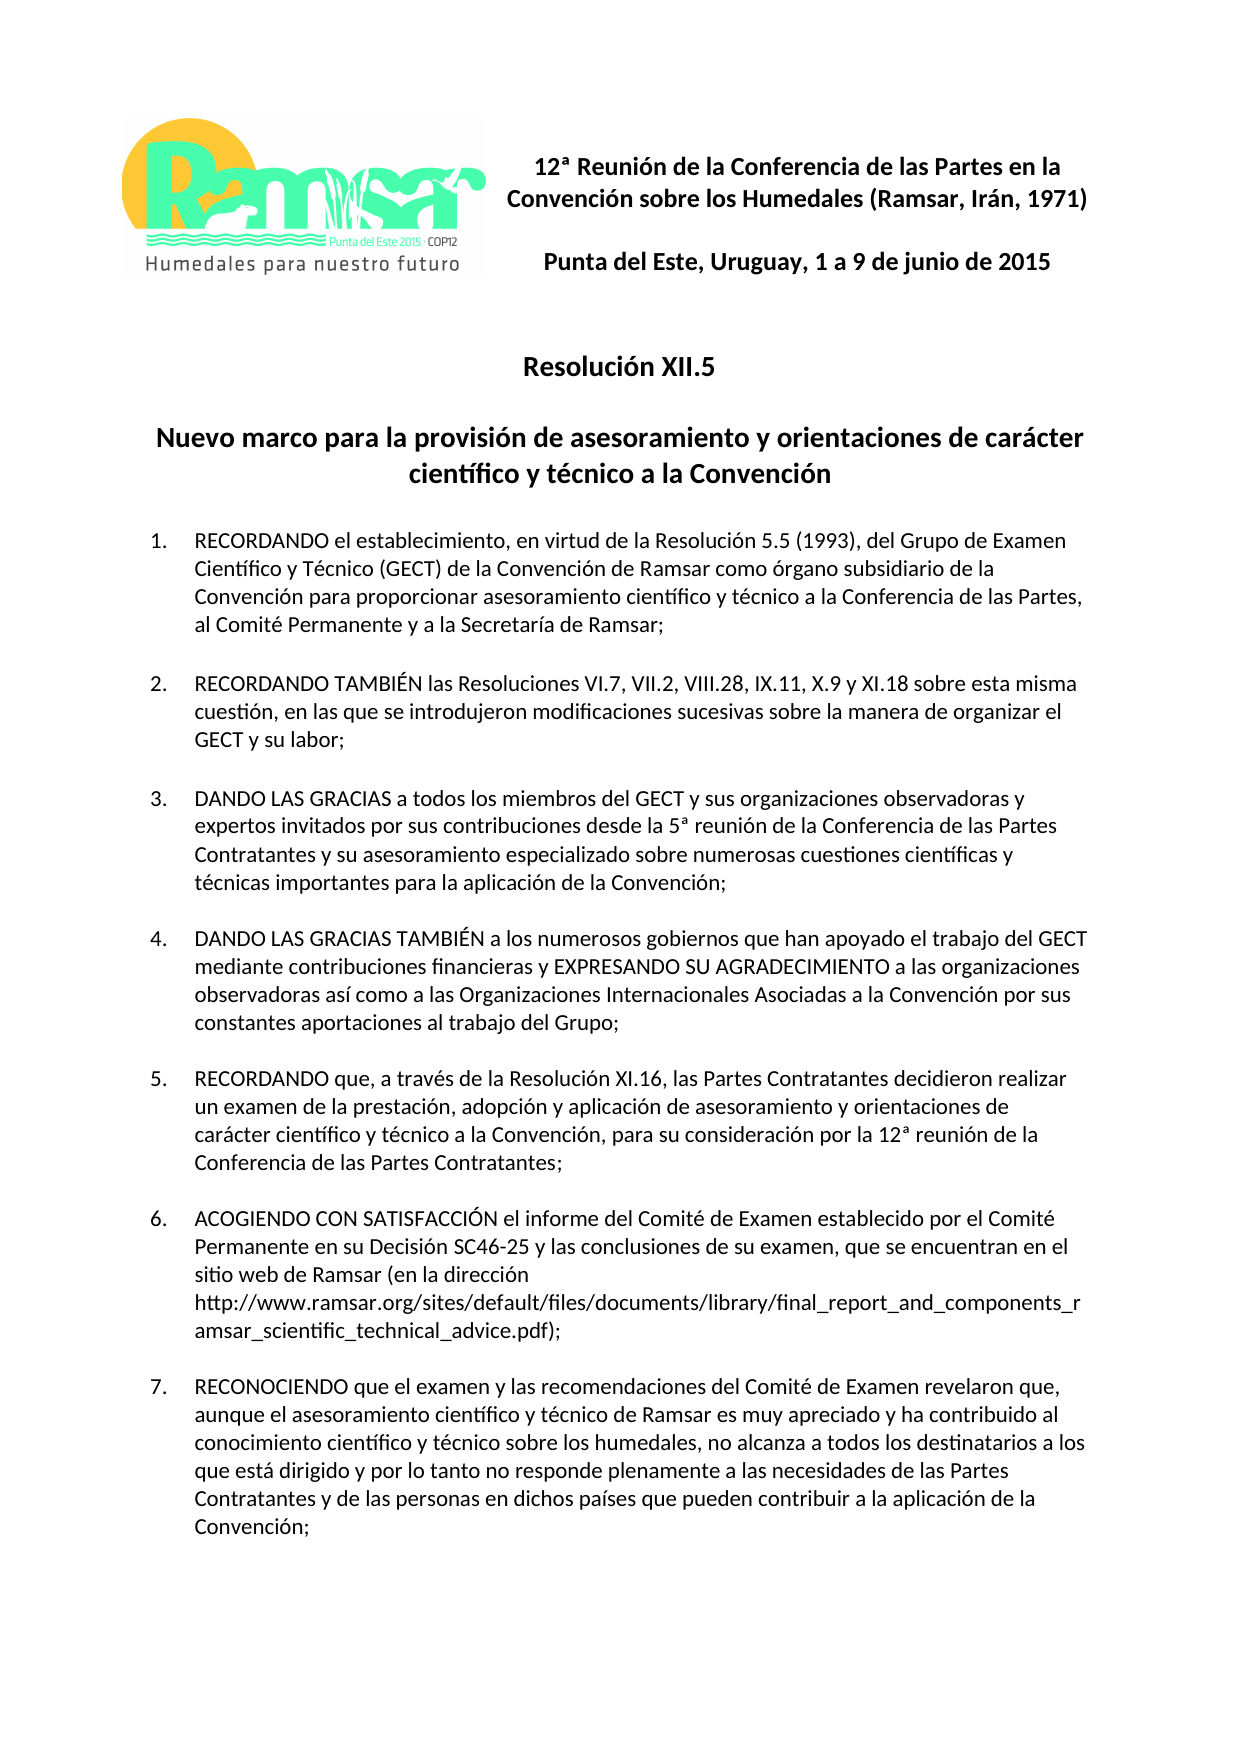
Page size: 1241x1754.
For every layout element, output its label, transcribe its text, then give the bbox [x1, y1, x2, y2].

list RECORDANDO el establecimiento, en virtud de la Resolución 5.5 (1993), del Grupo de Examen Científico y Técnico (GECT) de la Convención de Ramsar como órgano subsidiario de la Convención para proporcionar asesoramiento científico y técnico a la Conferencia de las Partes, al Comité Permanente y a la Secretaría de Ramsar; [150, 526, 1090, 638]
text Resolución XII.5 [150, 348, 1088, 384]
list DANDO LAS GRACIAS a todos los miembros del GECT y sus organizaciones observadoras y expertos invitados por sus contribuciones desde la 5ª reunión de la Conferencia de las Partes Contratantes y su asesoramiento especializado sobre numerosas cuestiones científicas y técnicas importantes para la aplicación de la Convención; [150, 784, 1090, 896]
list DANDO LAS GRACIAS TAMBIÉN a los numerosos gobiernos que han apoyado el trabajo del GECT mediante contribuciones financieras y EXPRESANDO SU AGRADECIMIENTO a las organizaciones observadoras así como a las Organizaciones Internacionales Asociadas a la Convención por sus constantes aportaciones al trabajo del Grupo; [150, 924, 1090, 1036]
list RECONOCIENDO que el examen y las recomendaciones del Comité de Examen revelaron que, aunque el asesoramiento científico y técnico de Ramsar es muy apreciado y ha contribuido al conocimiento científico y técnico sobre los humedales, no alcanza a todos los destinatarios a los que está dirigido y por lo tanto no responde plenamente a las necesidades de las Partes Contratantes y de las personas en dichos países que pueden contribuir a la aplicación de la Convención; [150, 1372, 1090, 1540]
list ACOGIENDO CON SATISFACCIÓN el informe del Comité de Examen establecido por el Comité Permanente en su Decisión SC46-25 y las conclusiones de su examen, que se encuentran en el sitio web de Ramsar (en la dirección http://www.ramsar.org/sites/default/files/documents/library/final_report_and_components_ramsar_scientific_technical_advice.pdf); [150, 1204, 1090, 1344]
list RECORDANDO que, a través de la Resolución XI.16, las Partes Contratantes decidieron realizar un examen de la prestación, adopción y aplicación de asesoramiento y orientaciones de carácter científico y técnico a la Convención, para su consideración por la 12ª reunión de la Conferencia de las Partes Contratantes; [150, 1064, 1090, 1176]
picture [121, 118, 486, 275]
text Nuevo marco para la provisión de asesoramiento y orientaciones de carácter científico y técnico a la Convención [150, 419, 1090, 491]
text Punta del Este, Uruguay, 1 a 9 de junio de 2015 [150, 245, 1090, 277]
text 12ª Reunión de la Conferencia de las Partes en la Convención sobre los Humedales (Ramsar, Irán, 1971) [486, 150, 1090, 213]
list RECORDANDO TAMBIÉN las Resoluciones VI.7, VII.2, VIII.28, IX.11, X.9 y XI.18 sobre esta misma cuestión, en las que se introdujeron modificaciones sucesivas sobre la manera de organizar el GECT y su labor; [150, 669, 1090, 753]
